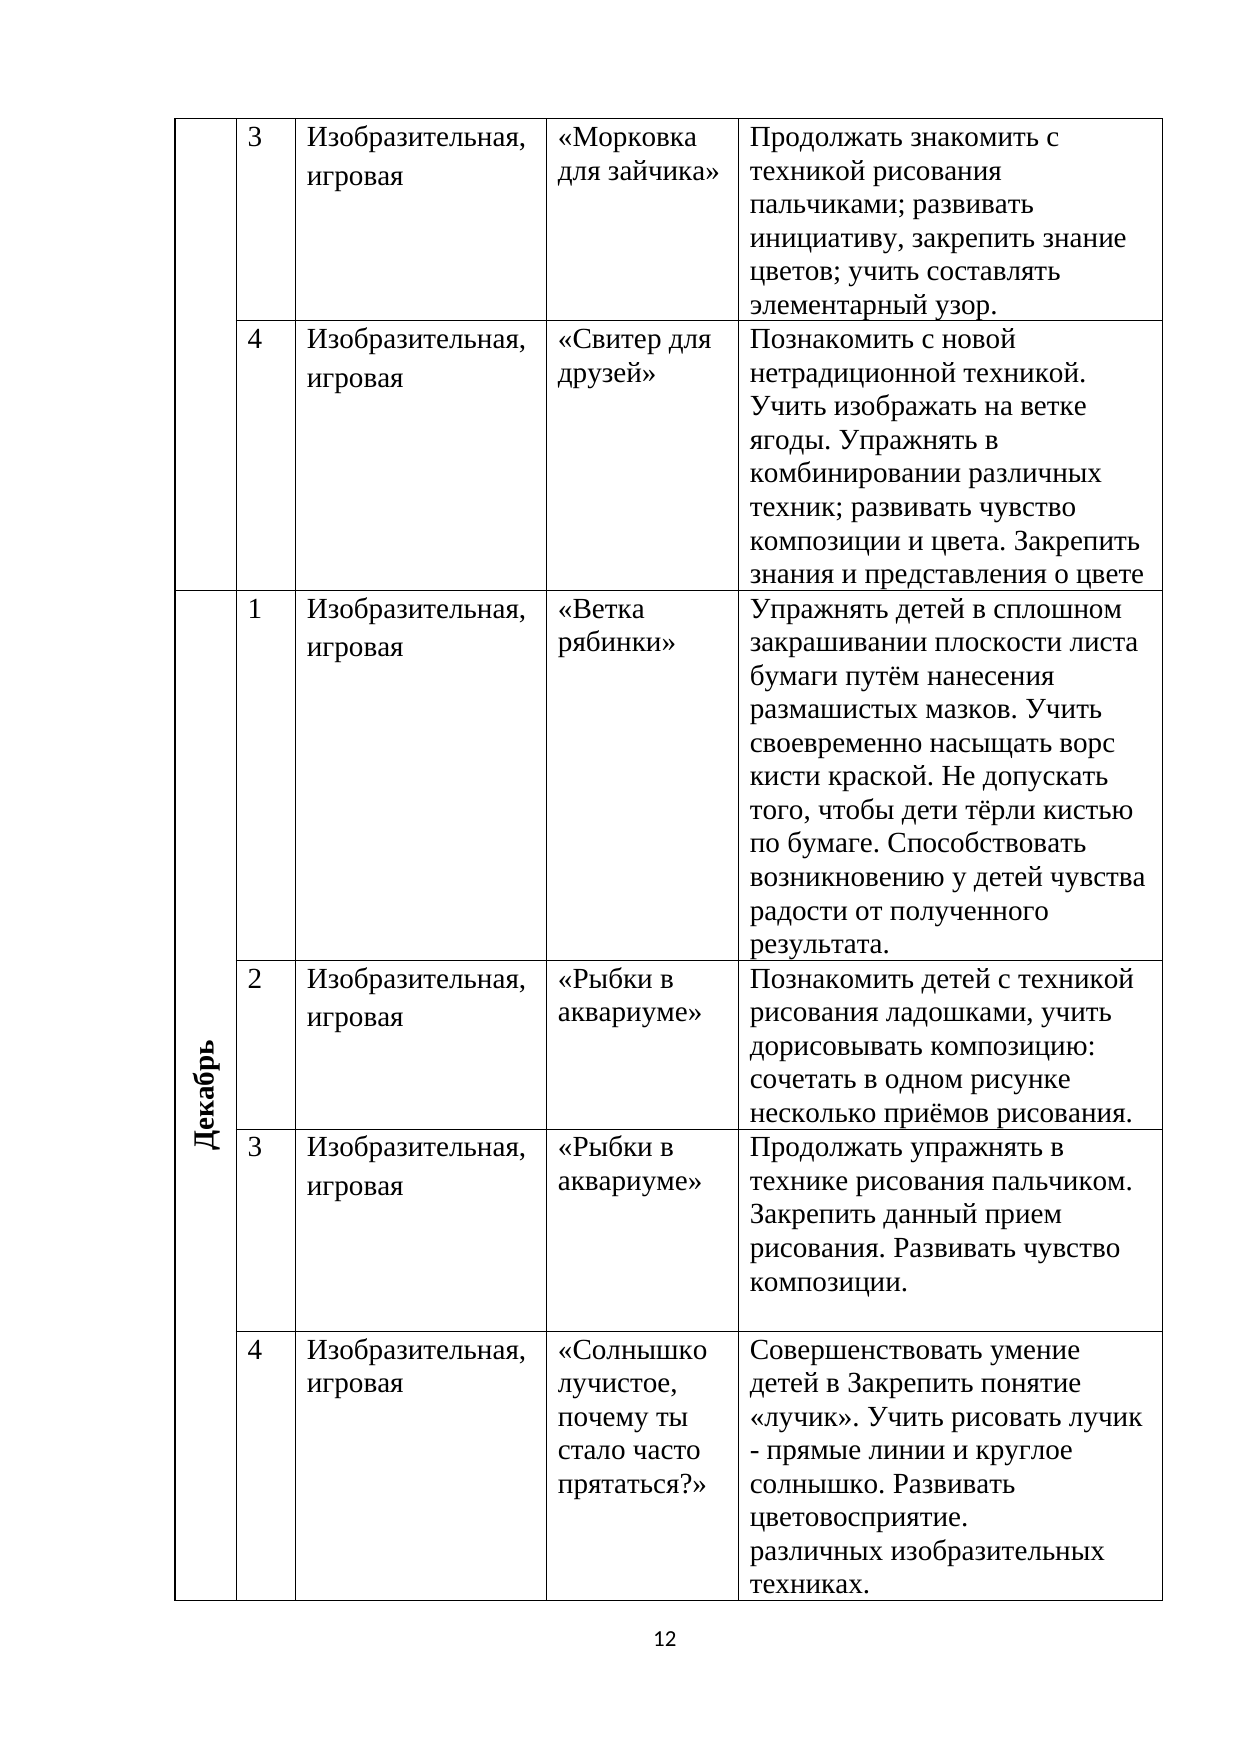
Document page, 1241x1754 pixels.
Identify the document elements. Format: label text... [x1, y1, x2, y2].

table_cell Декабрь [176, 591, 236, 1600]
table_cell Совершенствовать умение детей в Закрепить понятие «лучик». Учить рисовать лучик - прямые линии и круглое солнышко. Развивать цветовосприятие. различных изобразительных техниках. [739, 1332, 1162, 1600]
table_cell Изобразительная, игровая [296, 1130, 546, 1331]
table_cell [296, 119, 546, 320]
table_cell 4 [237, 321, 295, 590]
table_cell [296, 1332, 546, 1600]
table_cell 4 [237, 1332, 295, 1600]
table_cell 2 [237, 961, 295, 1128]
table_cell «Свитер для друзей» [547, 321, 738, 590]
table_cell 3 [237, 1130, 295, 1331]
table_cell «Ветка рябинки» [547, 591, 738, 960]
table_cell Упражнять детей в сплошном закрашивании плоскости листа бумаги путём нанесения размашистых мазков. Учить своевременно насыщать ворс кисти краской. Не допускать того, чтобы дети тёрли кистью по бумаге. Способствовать возникновению у детей чувства радости от полученного результата. [739, 591, 1162, 960]
table_cell Изобразительная, игровая [296, 321, 546, 590]
table_cell Познакомить с новой нетрадиционной техникой. Учить изображать на ветке ягоды. Упражнять в комбинировании различных техник; развивать чувство композиции и цвета. Закрепить знания и представления о цвете [739, 321, 1162, 590]
table_cell «Рыбки в аквариуме» [547, 1130, 738, 1331]
table_cell «Солнышко лучистое, почему ты стало часто прятаться?» [547, 1332, 738, 1600]
table_cell Изобразительная, игровая [296, 591, 546, 960]
table_cell «Рыбки в аквариуме» [547, 961, 738, 1128]
table_cell «Морковка для зайчика» [547, 119, 738, 320]
table_cell 1 [237, 591, 295, 960]
table_cell Продолжать упражнять в технике рисования пальчиком. Закрепить данный прием рисования. Развивать чувство композиции. [739, 1130, 1162, 1331]
table_cell Изобразительная, игровая [296, 961, 546, 1128]
table_cell 3 [237, 119, 295, 320]
table_cell Познакомить детей с техникой рисования ладошками, учить дорисовывать композицию: сочетать в одном рисунке несколько приёмов рисования. [739, 961, 1162, 1128]
table_cell Продолжать знакомить с техникой рисования пальчиками; развивать инициативу, закрепить знание цветов; учить составлять элементарный узор. [739, 119, 1162, 320]
